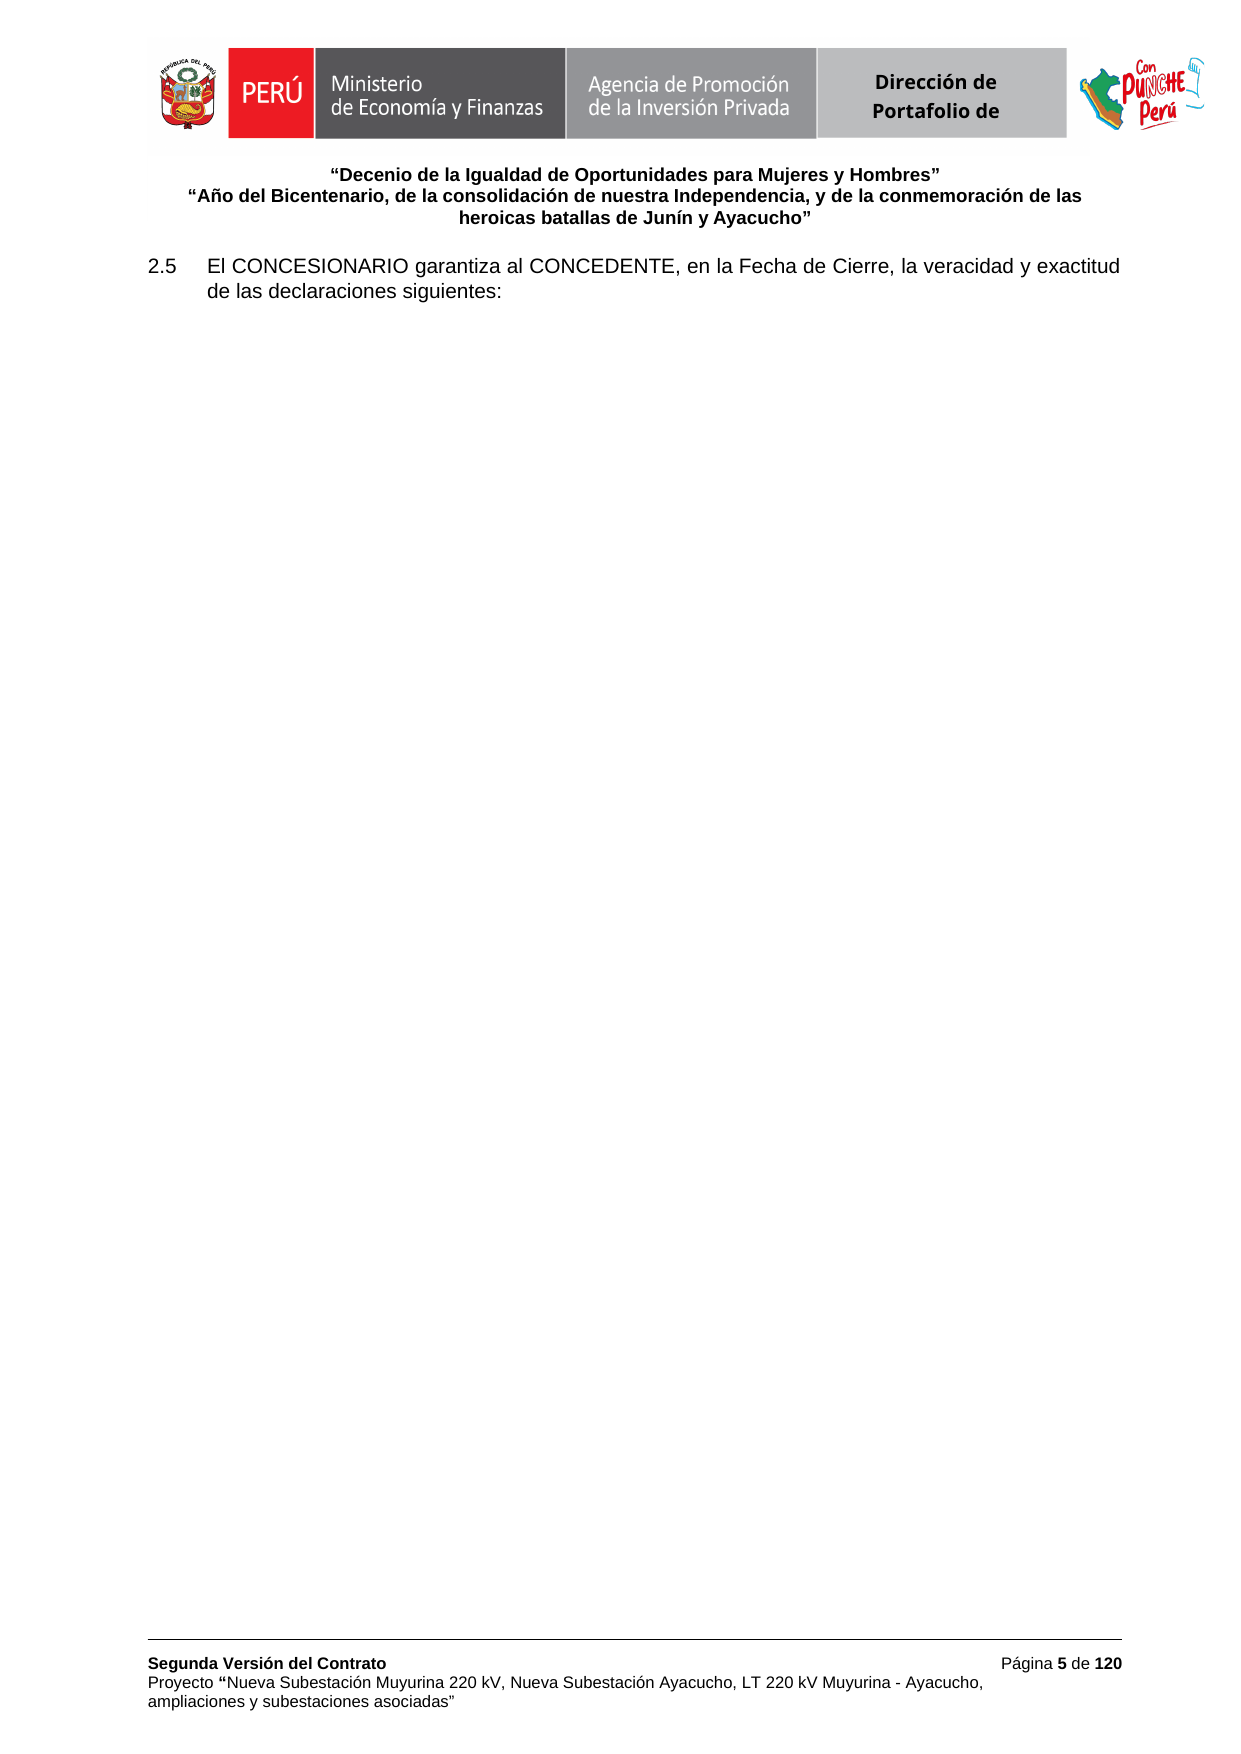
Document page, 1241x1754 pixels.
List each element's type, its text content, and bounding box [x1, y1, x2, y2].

list El CONCESIONARIO garantiza al CONCEDENTE, en la Fecha de Cierre, la veracidad y exactitud de las declaraciones siguientes: [148, 254, 1122, 303]
picture [147, 37, 1205, 155]
